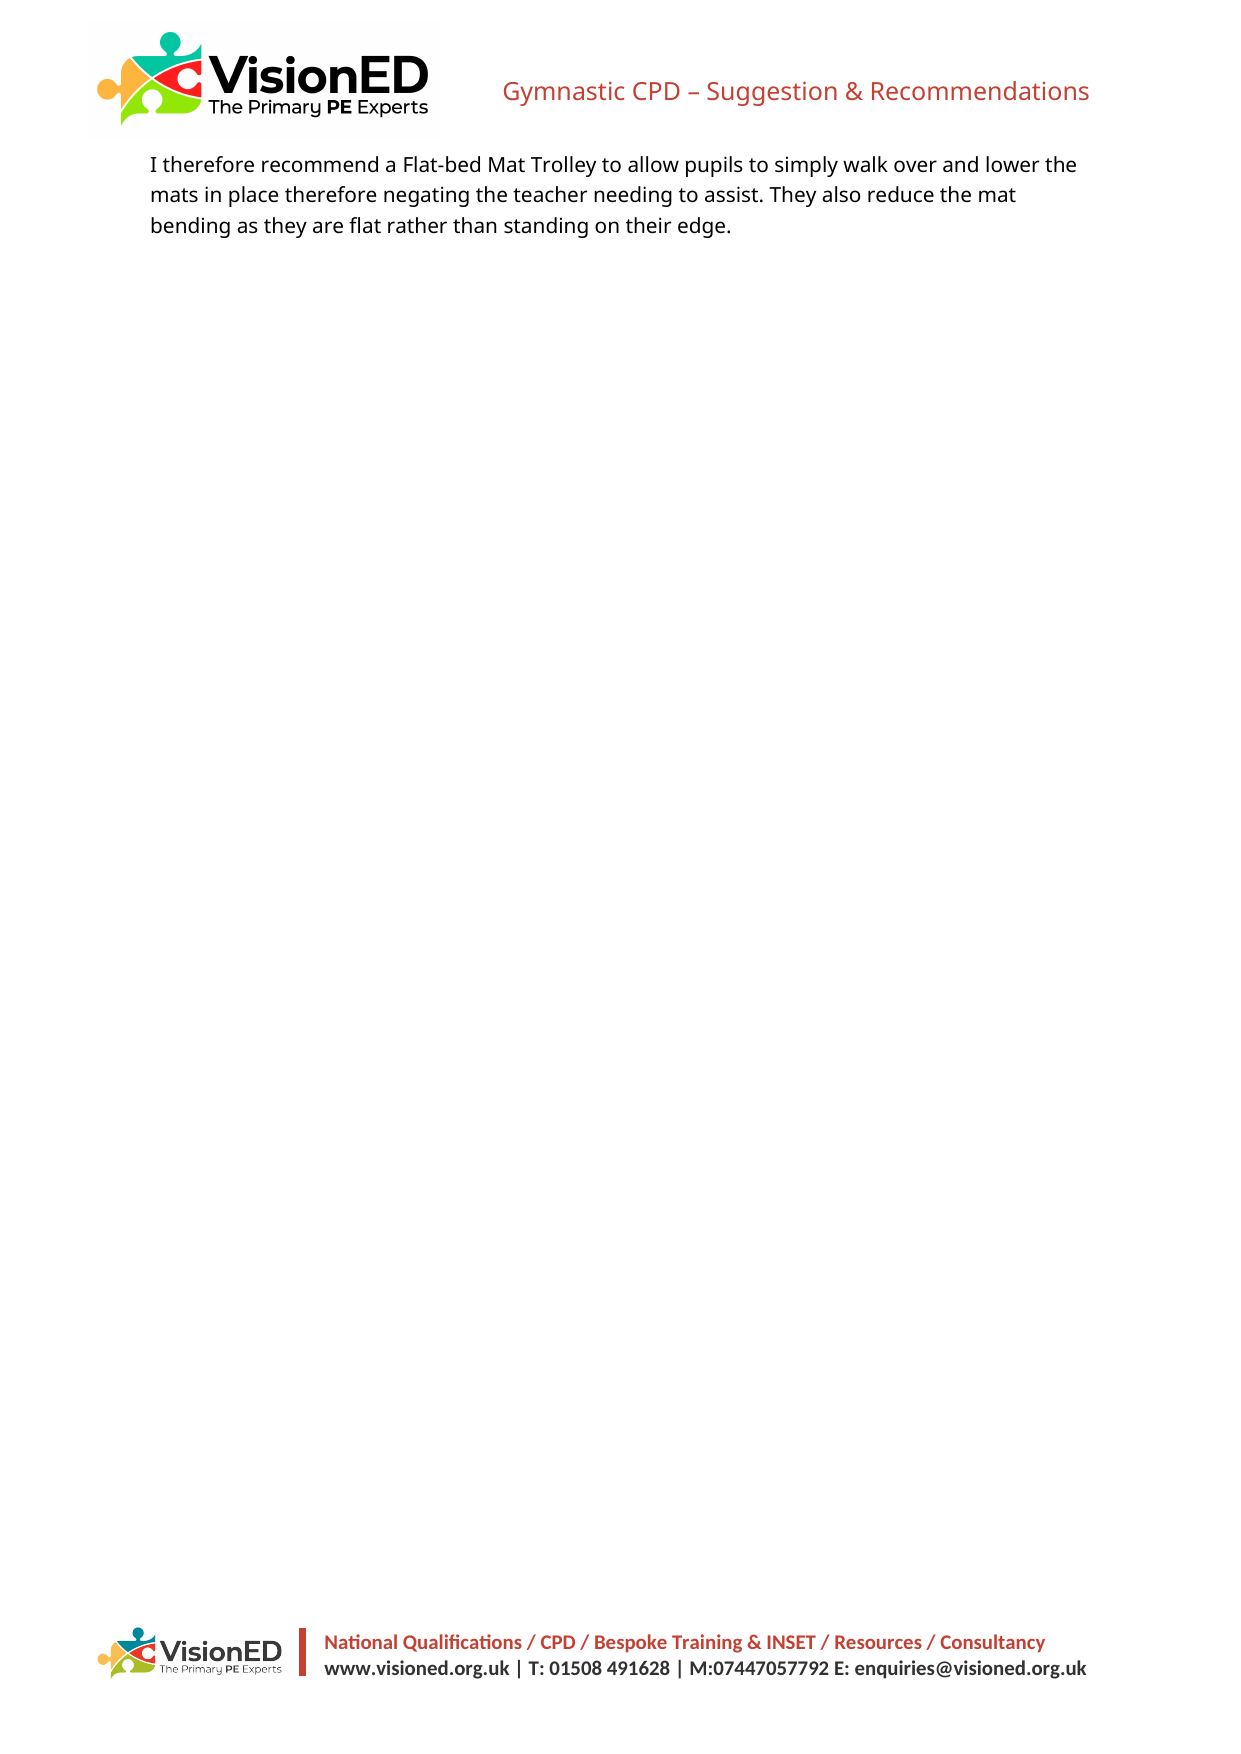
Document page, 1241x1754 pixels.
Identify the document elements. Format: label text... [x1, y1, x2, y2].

picture [84, 20, 441, 139]
picture [90, 1620, 289, 1687]
text I therefore recommend a Flat-bed Mat Trolley to allow pupils to simply walk over and lower the mats in place therefore negating the teacher needing to assist. They also reduce the mat bending as they are flat rather than standing on their edge. [150, 150, 1090, 240]
